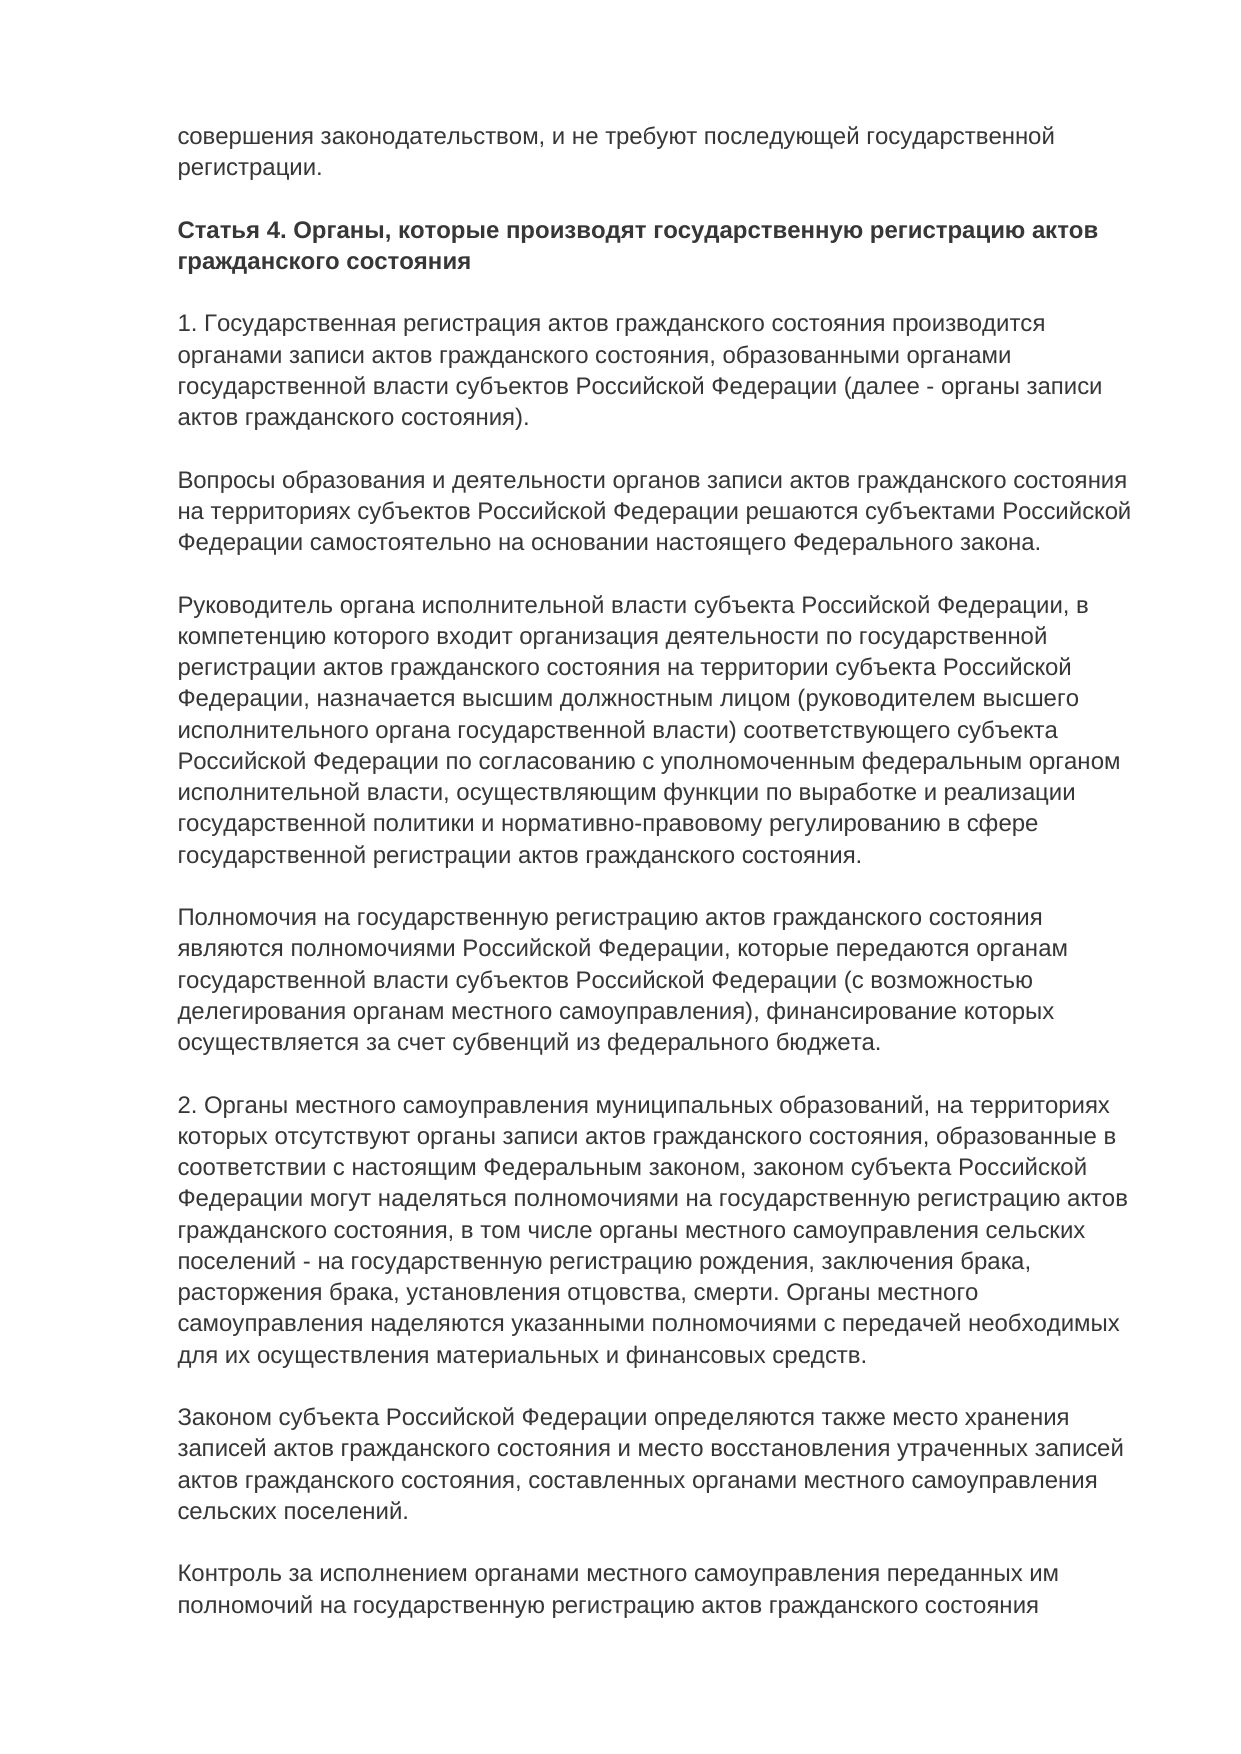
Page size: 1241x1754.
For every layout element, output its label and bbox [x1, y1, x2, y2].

text [177, 118, 1152, 1618]
